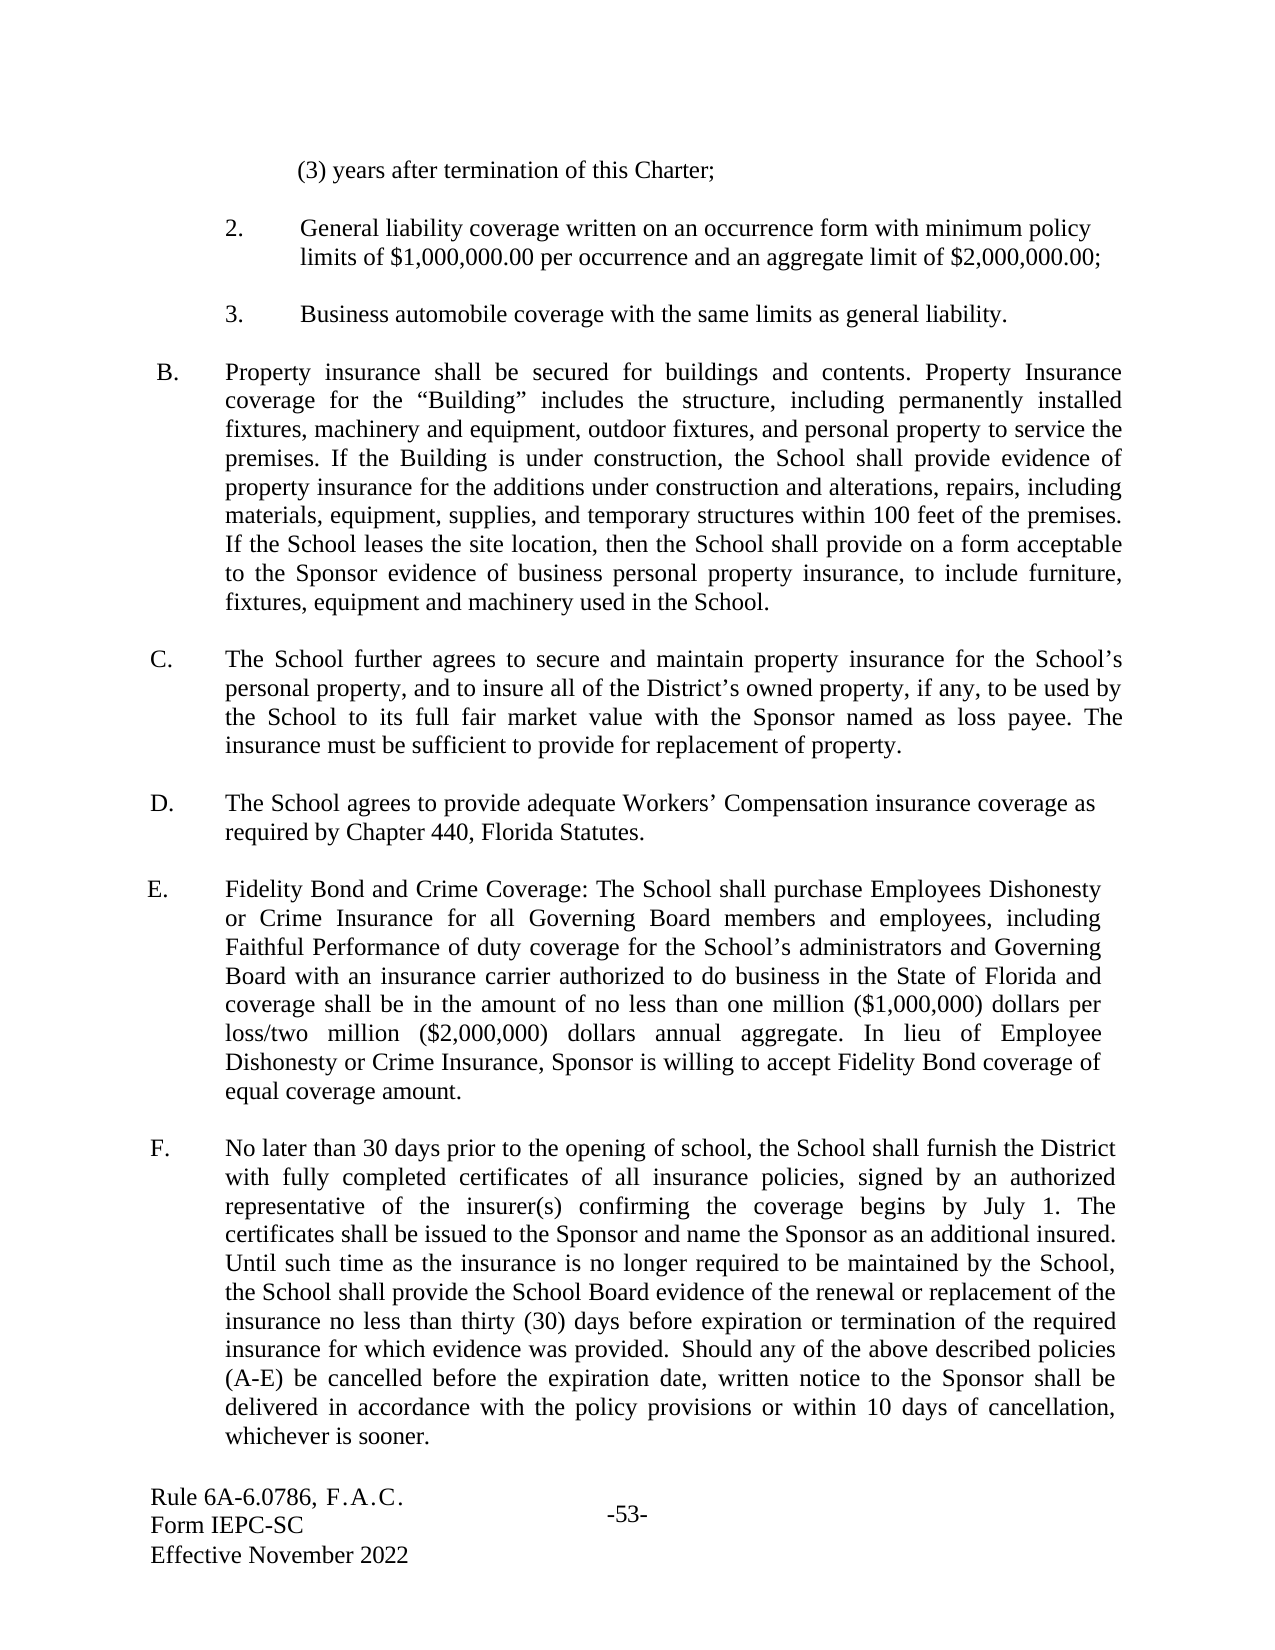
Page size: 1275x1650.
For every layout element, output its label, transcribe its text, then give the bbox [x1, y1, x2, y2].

list Business automobile coverage with the same limits as general liability. [225, 299, 1146, 328]
list Property insurance shall be secured for buildings and contents. Property Insurance coverage for the “Building” includes the structure, including permanently installed fixtures, machinery and equipment, outdoor fixtures, and personal property to service the premises. If the Building is under construction, the School shall provide evidence of property insurance for the additions under construction and alterations, repairs, including materials, equipment, supplies, and temporary structures within 100 feet of the premises. If the School leases the site location, then the School shall provide on a form acceptable to the Sponsor evidence of business personal property insurance, to include furniture, fixtures, equipment and machinery used in the School. [156, 357, 1123, 616]
text (3) years after termination of this Charter; [297, 156, 1146, 184]
list Fidelity Bond and Crime Coverage: The School shall purchase Employees Dishonesty or Crime Insurance for all Governing Board members and employees, including Faithful Performance of duty coverage for the School’s administrators and Governing Board with an insurance carrier authorized to do business in the State of Florida and coverage shall be in the amount of no less than one million ($1,000,000) dollars per loss/two million ($2,000,000) dollars annual aggregate. In lieu of Employee Dishonesty or Crime Insurance, Sponsor is willing to accept Fidelity Bond coverage of equal coverage amount. [147, 874, 1102, 1104]
list The School agrees to provide adequate Workers’ Compensation insurance coverage as required by Chapter 440, Florida Statutes. [150, 788, 1097, 846]
list No later than 30 days prior to the opening of school, the School shall furnish the District with fully completed certificates of all insurance policies, signed by an authorized representative of the insurer(s) confirming the coverage begins by July 1. The certificates shall be issued to the Sponsor and name the Sponsor as an additional insured. Until such time as the insurance is no longer required to be maintained by the School, the School shall provide the School Board evidence of the renewal or replacement of the insurance no less than thirty (30) days before expiration or termination of the required insurance for which evidence was provided. Should any of the above described policies (A-E) be cancelled before the expiration date, written notice to the Sponsor shall be delivered in accordance with the policy provisions or within 10 days of cancellation, whichever is sooner. [150, 1133, 1117, 1449]
list The School further agrees to secure and maintain property insurance for the School’s personal property, and to insure all of the District’s owned property, if any, to be used by the School to its full fair market value with the Sponsor named as loss payee. The insurance must be sufficient to provide for replacement of property. [150, 644, 1124, 759]
list General liability coverage written on an occurrence form with minimum policy limits of $1,000,000.00 per occurrence and an aggregate limit of $2,000,000.00; [225, 213, 1108, 271]
